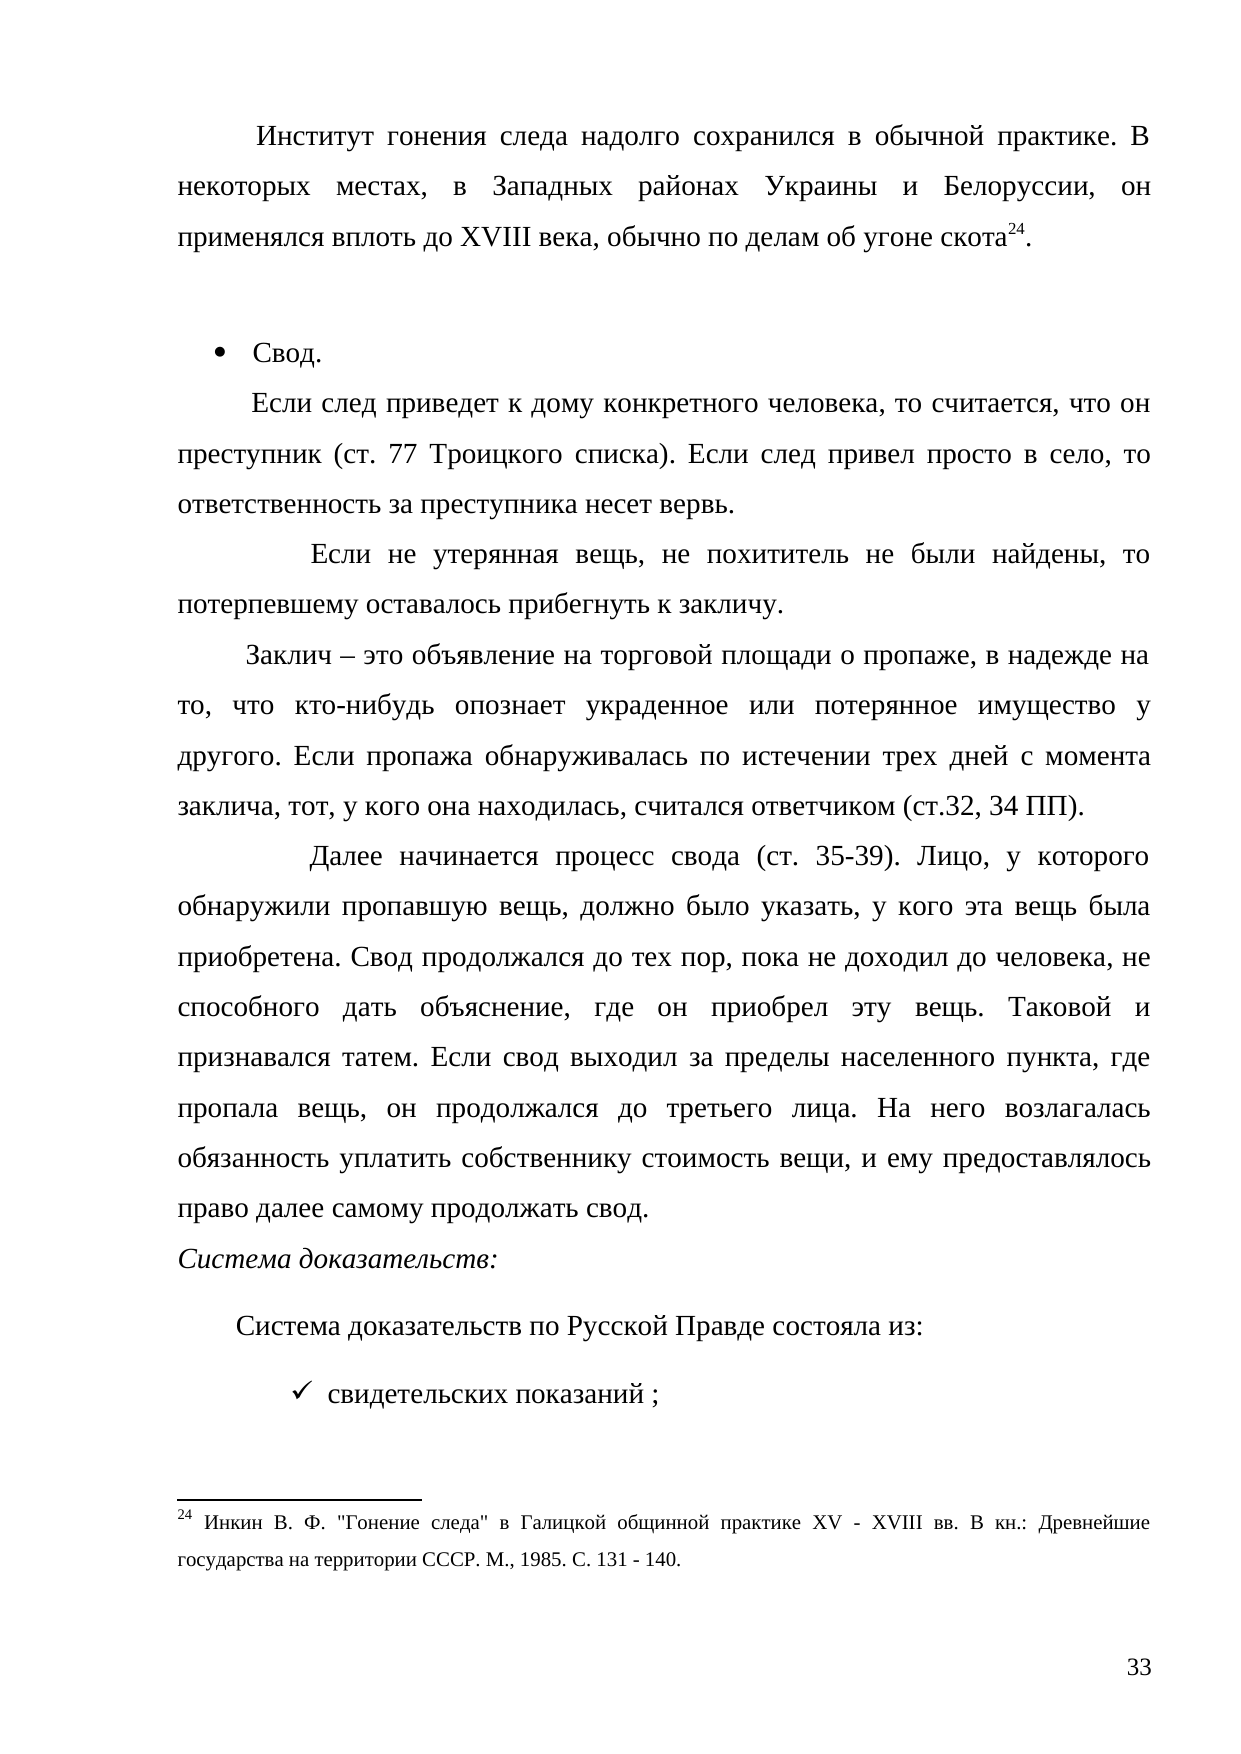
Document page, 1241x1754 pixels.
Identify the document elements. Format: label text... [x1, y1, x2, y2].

list Свод. [215, 335, 1152, 369]
text Если след приведет к дому конкретного человека, то считается, что он преступник (ст. 77 Троицкого списка). Если след привел просто в село, то ответственность за преступника несет вервь. [177, 385, 1152, 519]
text Система доказательств по Русской Правде состояла из: [177, 1308, 1152, 1342]
list свидетельских показаний ; [290, 1376, 1152, 1410]
text Институт гонения следа надолго сохранился в обычной практике. В некоторых местах, в Западных районах Украины и Белоруссии, он применялся вплоть до XVIII века, обычно по делам об угоне скота. [177, 118, 1152, 252]
text Заклич – это объявление на торговой площади о пропаже, в надежде на то, что кто-нибудь опознает украденное или потерянное имущество у другого. Если пропажа обнаруживалась по истечении трех дней с момента заклича, тот, у кого она находилась, считался ответчиком (ст.32, 34 ПП). [177, 637, 1152, 821]
text Если не утерянная вещь, не похититель не были найдены, то потерпевшему оставалось прибегнуть к закличу. [177, 536, 1152, 620]
text Далее начинается процесс свода (ст. 35-39). Лицо, у которого обнаружили пропавшую вещь, должно было указать, у кого эта вещь была приобретена. Свод продолжался до тех пор, пока не доходил до человека, не способного дать объяснение, где он приобрел эту вещь. Таковой и признавался татем. Если свод выходил за пределы населенного пункта, где пропала вещь, он продолжался до третьего лица. На него возлагалась обязанность уплатить собственнику стоимость вещи, и ему предоставлялось право далее самому продолжать свод. [177, 838, 1152, 1224]
text Система доказательств: [177, 1241, 1152, 1274]
